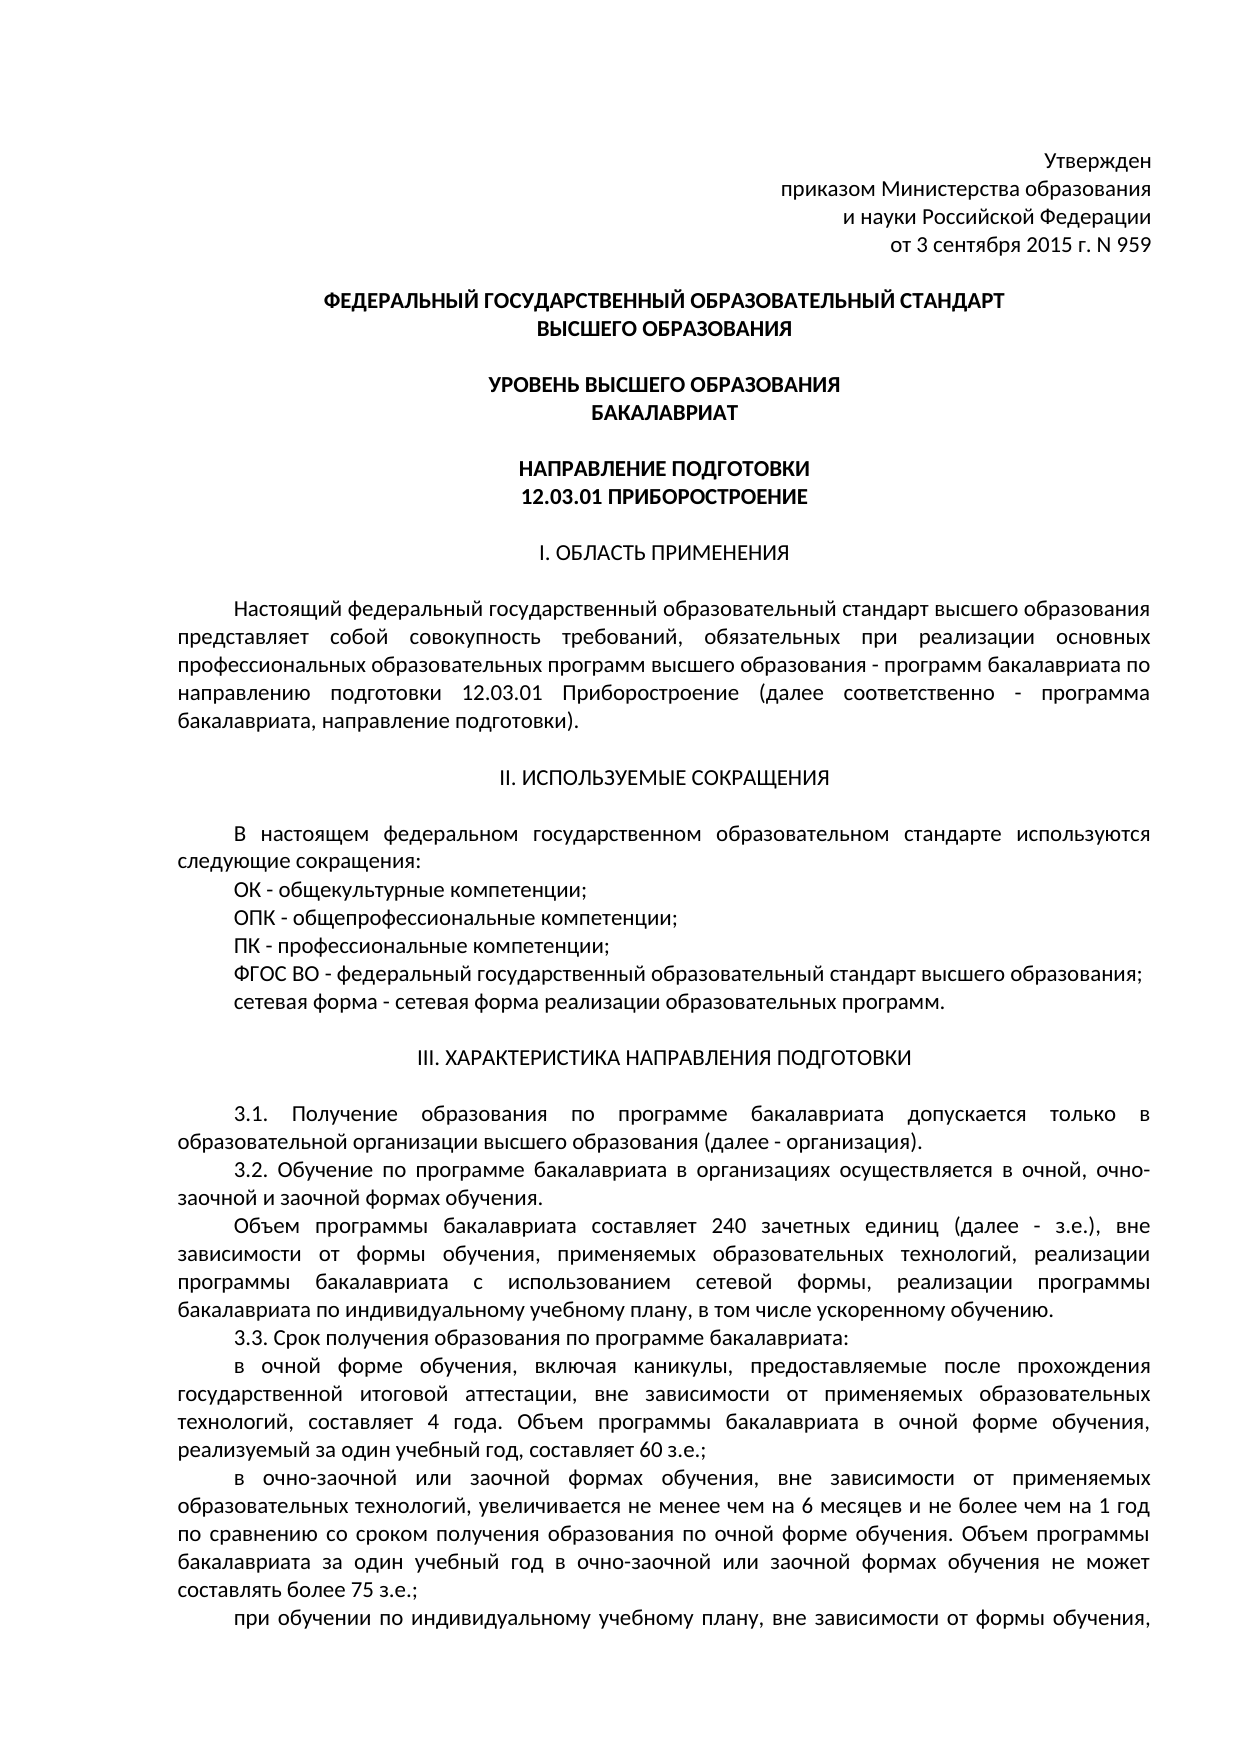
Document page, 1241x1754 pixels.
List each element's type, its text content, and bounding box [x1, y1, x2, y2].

title ФЕДЕРАЛЬНЫЙ ГОСУДАРСТВЕННЫЙ ОБРАЗОВАТЕЛЬНЫЙ СТАНДАРТ [177, 286, 1152, 314]
text Утвержден [177, 146, 1152, 174]
title 12.03.01 ПРИБОРОСТРОЕНИЕ [177, 482, 1152, 510]
text III. ХАРАКТЕРИСТИКА НАПРАВЛЕНИЯ ПОДГОТОВКИ [177, 1043, 1152, 1071]
title БАКАЛАВРИАТ [177, 398, 1152, 426]
text I. ОБЛАСТЬ ПРИМЕНЕНИЯ [177, 538, 1152, 566]
text и науки Российской Федерации [177, 202, 1152, 230]
text в очно-заочной или заочной формах обучения, вне зависимости от применяемых образовательных технологий, увеличивается не менее чем на 6 месяцев и не более чем на 1 год по сравнению со сроком получения образования по очной форме обучения. Объем программы бакалавриата за один учебный год в очно-заочной или заочной формах обучения не может составлять более 75 з.е.; [177, 1463, 1152, 1603]
title ВЫСШЕГО ОБРАЗОВАНИЯ [177, 314, 1152, 342]
text ОК - общекультурные компетенции; [177, 875, 1152, 903]
text от 3 сентября 2015 г. N 959 [177, 230, 1152, 258]
title НАПРАВЛЕНИЕ ПОДГОТОВКИ [177, 454, 1152, 482]
text ОПК - общепрофессиональные компетенции; [177, 903, 1152, 931]
text 3.2. Обучение по программе бакалавриата в организациях осуществляется в очной, очно-заочной и заочной формах обучения. [177, 1155, 1152, 1211]
title УРОВЕНЬ ВЫСШЕГО ОБРАЗОВАНИЯ [177, 370, 1152, 398]
text В настоящем федеральном государственном образовательном стандарте используются следующие сокращения: [177, 819, 1152, 875]
text в очной форме обучения, включая каникулы, предоставляемые после прохождения государственной итоговой аттестации, вне зависимости от применяемых образовательных технологий, составляет 4 года. Объем программы бакалавриата в очной форме обучения, реализуемый за один учебный год, составляет 60 з.е.; [177, 1351, 1152, 1463]
text Настоящий федеральный государственный образовательный стандарт высшего образования представляет собой совокупность требований, обязательных при реализации основных профессиональных образовательных программ высшего образования - программ бакалавриата по направлению подготовки 12.03.01 Приборостроение (далее соответственно - программа бакалавриата, направление подготовки). [177, 594, 1152, 734]
text II. ИСПОЛЬЗУЕМЫЕ СОКРАЩЕНИЯ [177, 763, 1152, 791]
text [177, 1603, 1152, 1631]
text ПК - профессиональные компетенции; [177, 931, 1152, 959]
text приказом Министерства образования [177, 174, 1152, 202]
text сетевая форма - сетевая форма реализации образовательных программ. [177, 987, 1152, 1015]
text ФГОС ВО - федеральный государственный образовательный стандарт высшего образования; [177, 959, 1152, 987]
text 3.1. Получение образования по программе бакалавриата допускается только в образовательной организации высшего образования (далее - организация). [177, 1099, 1152, 1155]
text Объем программы бакалавриата составляет 240 зачетных единиц (далее - з.е.), вне зависимости от формы обучения, применяемых образовательных технологий, реализации программы бакалавриата с использованием сетевой формы, реализации программы бакалавриата по индивидуальному учебному плану, в том числе ускоренному обучению. [177, 1211, 1152, 1323]
text 3.3. Срок получения образования по программе бакалавриата: [177, 1323, 1152, 1351]
